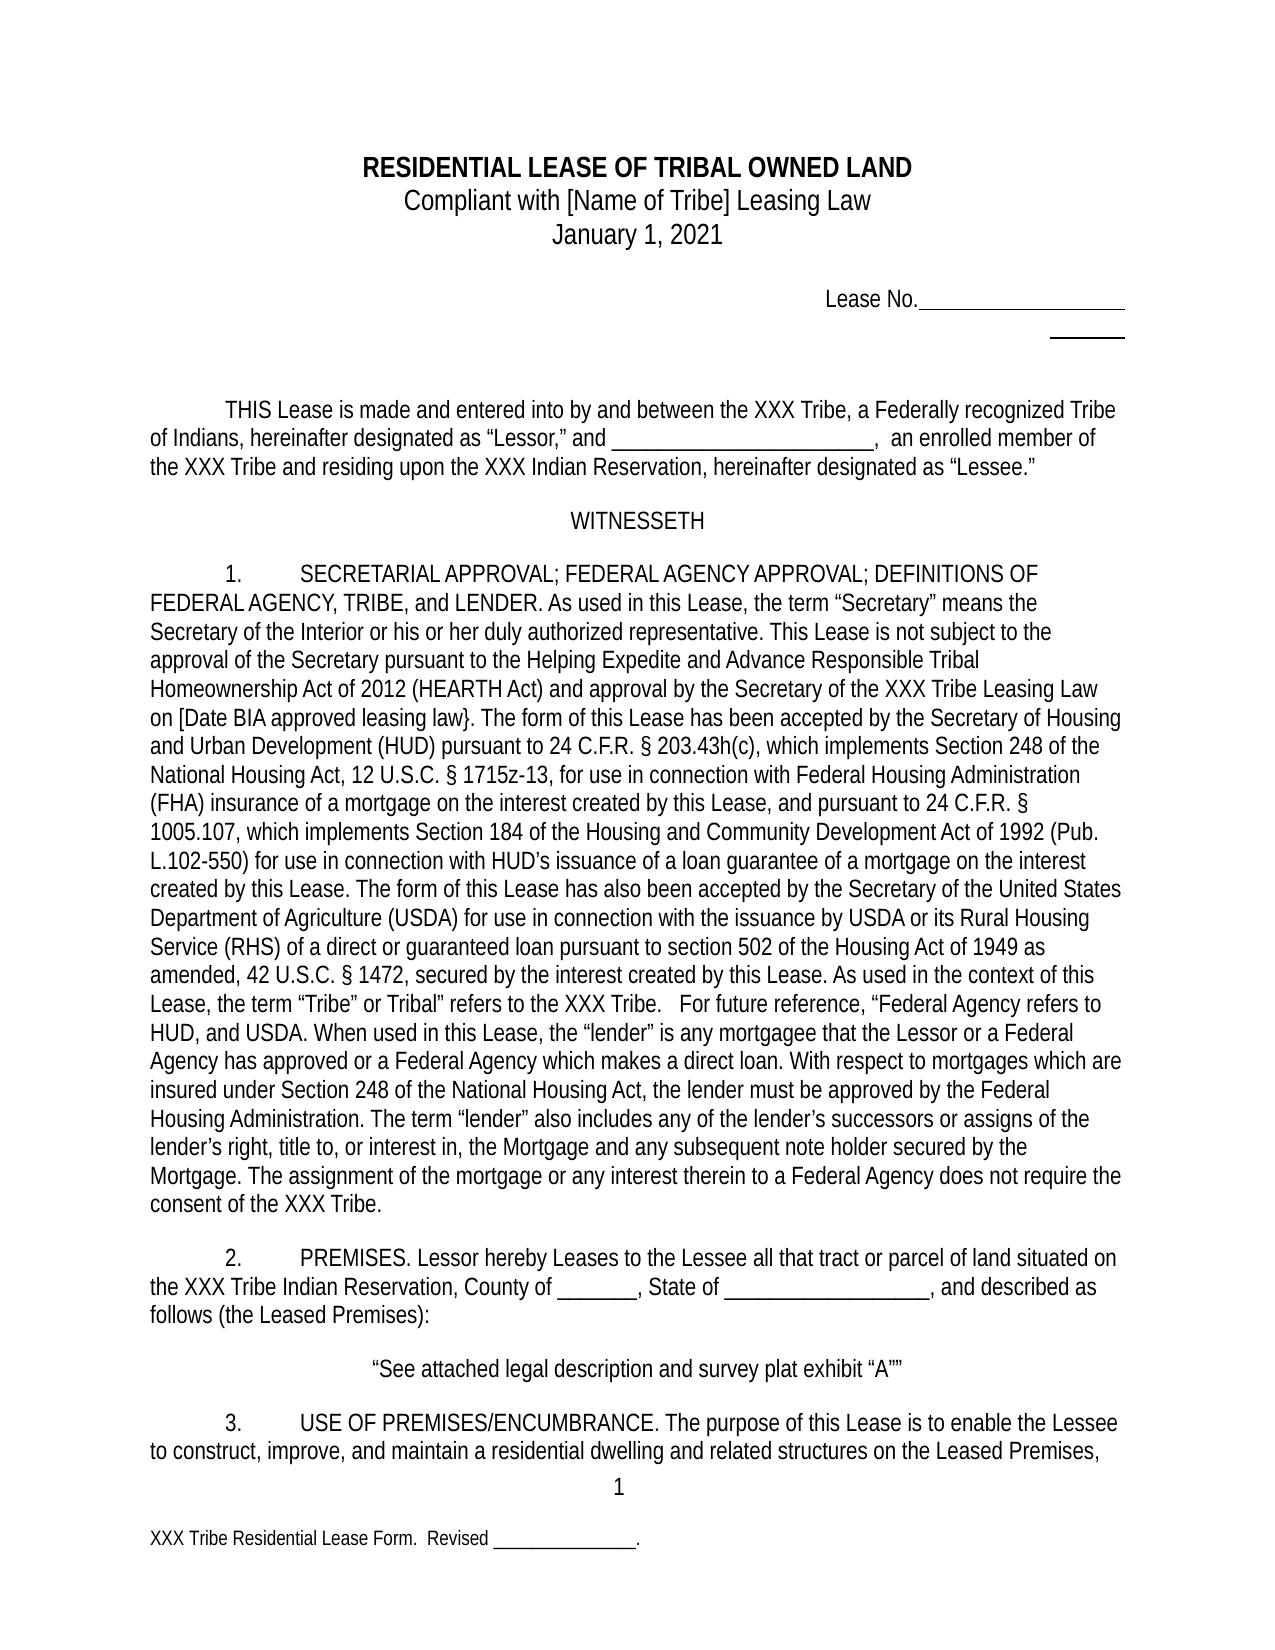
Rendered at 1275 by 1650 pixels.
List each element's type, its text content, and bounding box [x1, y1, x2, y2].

text January 1, 2021 [150, 217, 1125, 250]
text 2. PREMISES. Lessor hereby Leases to the Lessee all that tract or parcel of land situated on the XXX Tribe Indian Reservation, County of _______, State of __________________, and described as follows (the Leased Premises): [150, 1243, 1125, 1329]
text “See attached legal description and survey plat exhibit “A”” [150, 1354, 1125, 1383]
text 1. SECRETARIAL APPROVAL; FEDERAL AGENCY APPROVAL; DEFINITIONS OF FEDERAL AGENCY, TRIBE, and LENDER. As used in this Lease, the term “Secretary” means the Secretary of the Interior or his or her duly authorized representative. This Lease is not subject to the approval of the Secretary pursuant to the Helping Expedite and Advance Responsible Tribal Homeownership Act of 2012 (HEARTH Act) and approval by the Secretary of the XXX Tribe Leasing Law on [Date BIA approved leasing law}. The form of this Lease has been accepted by the Secretary of Housing and Urban Development (HUD) pursuant to 24 C.F.R. § 203.43h(c), which implements Section 248 of the National Housing Act, 12 U.S.C. § 1715z-13, for use in connection with Federal Housing Administration (FHA) insurance of a mortgage on the interest created by this Lease, and pursuant to 24 C.F.R. § 1005.107, which implements Section 184 of the Housing and Community Development Act of 1992 (Pub. L.102-550) for use in connection with HUD’s issuance of a loan guarantee of a mortgage on the interest created by this Lease. The form of this Lease has also been accepted by the Secretary of the United States Department of Agriculture (USDA) for use in connection with the issuance by USDA or its Rural Housing Service (RHS) of a direct or guaranteed loan pursuant to section 502 of the Housing Act of 1949 as amended, 42 U.S.C. § 1472, secured by the interest created by this Lease. As used in the context of this Lease, the term “Tribe” or Tribal” refers to the XXX Tribe. For future reference, “Federal Agency refers to HUD, and USDA. When used in this Lease, the “lender” is any mortgagee that the Lessor or a Federal Agency has approved or a Federal Agency which makes a direct loan. With respect to mortgages which are insured under Section 248 of the National Housing Act, the lender must be approved by the Federal Housing Administration. The term “lender” also includes any of the lender’s successors or assigns of the lender’s right, title to, or interest in, the Mortgage and any subsequent note holder secured by the Mortgage. The assignment of the mortgage or any interest therein to a Federal Agency does not require the consent of the XXX Tribe. [150, 559, 1125, 1218]
text Lease No. [750, 284, 1125, 341]
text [150, 1408, 1125, 1465]
text THIS Lease is made and entered into by and between the XXX Tribe, a Federally recognized Tribe of Indians, hereinafter designated as “Lessor,” and _______________________, an enrolled member of the XXX Tribe and residing upon the XXX Indian Reservation, hereinafter designated as “Lessee.” [150, 395, 1125, 481]
text Compliant with [Name of Tribe] Leasing Law [150, 183, 1125, 217]
text WITNESSETH [150, 506, 1125, 534]
text RESIDENTIAL LEASE OF TRIBAL OWNED LAND [150, 150, 1125, 183]
